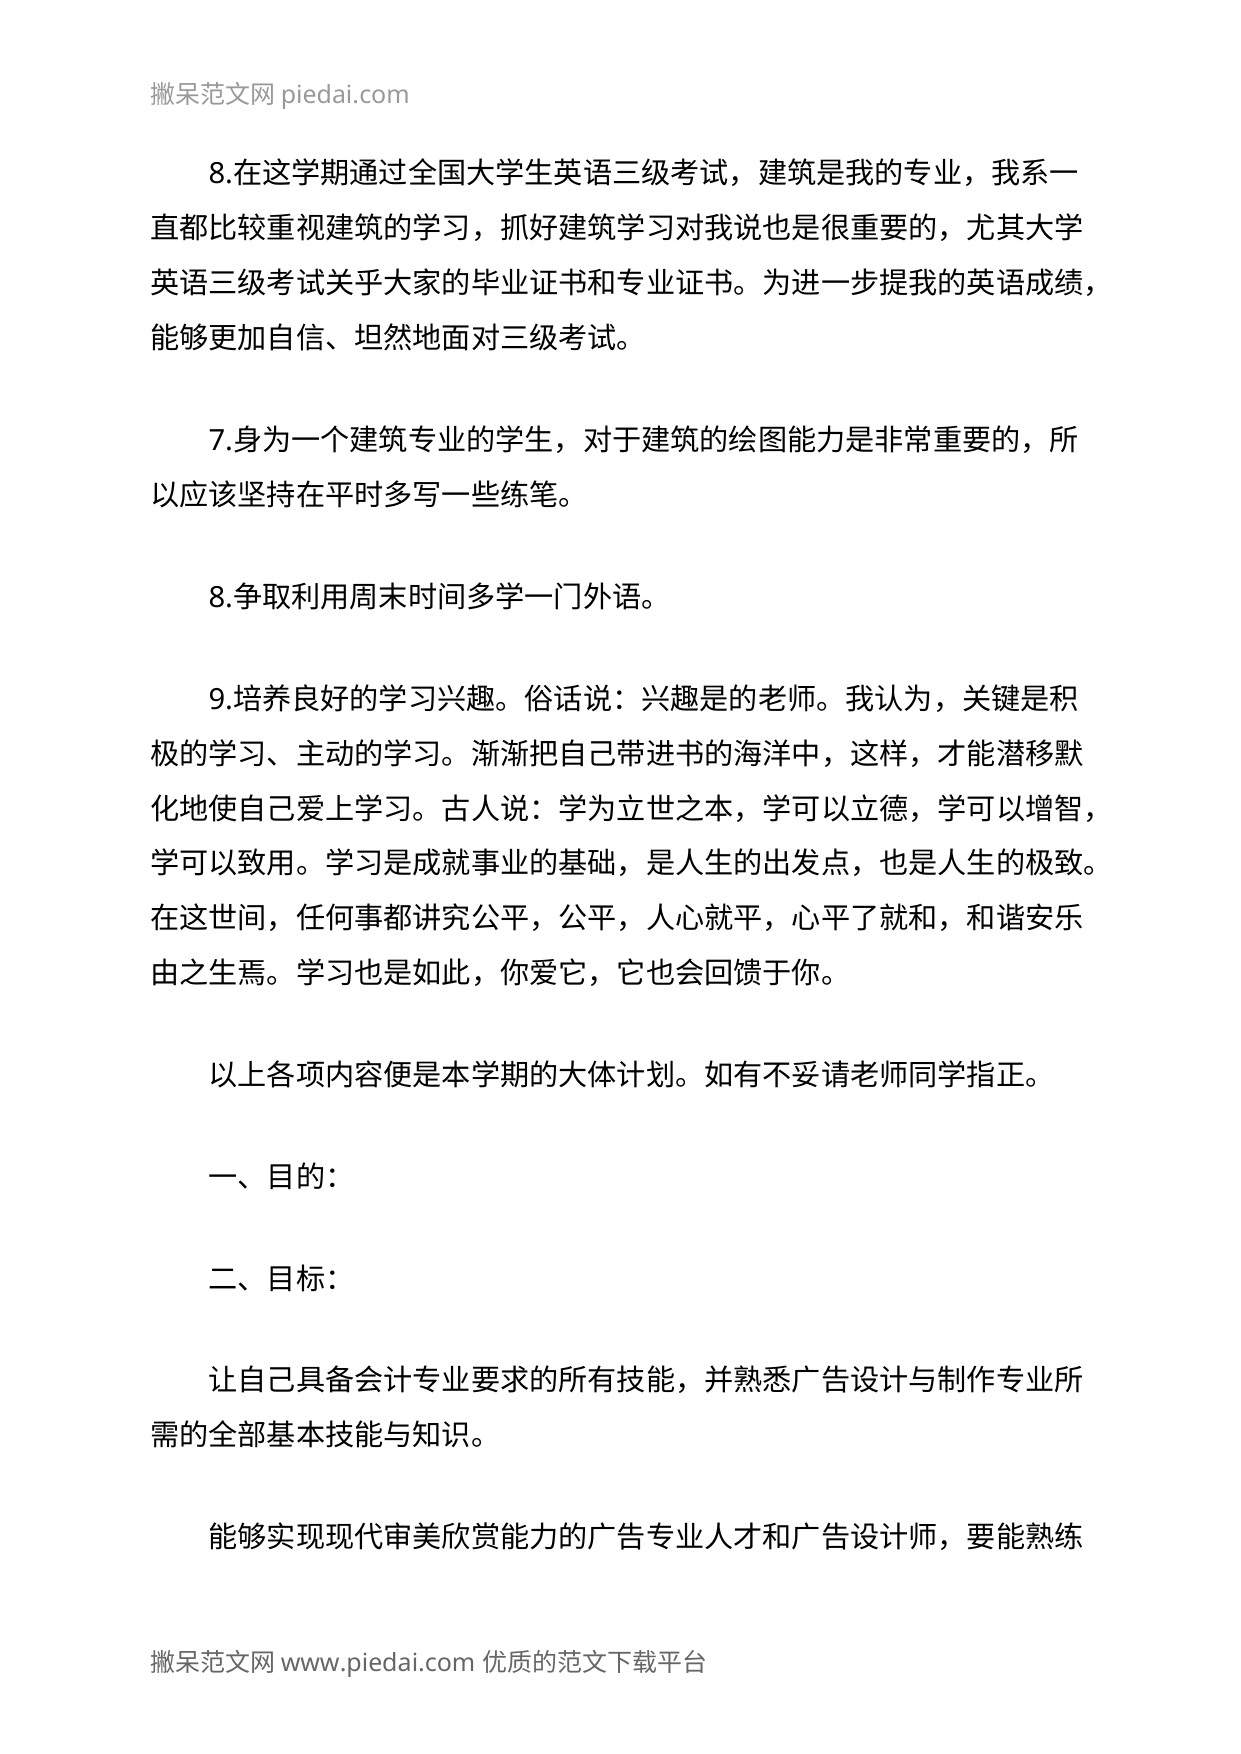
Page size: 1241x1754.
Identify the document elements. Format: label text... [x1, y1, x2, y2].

text 以上各项内容便是本学期的大体计划。如有不妥请老师同学指正。 [150, 1052, 1090, 1094]
text 8.在这学期通过全国大学生英语三级考试，建筑是我的专业，我系一直都比较重视建筑的学习，抓好建筑学习对我说也是很重要的，尤其大学英语三级考试关乎大家的毕业证书和专业证书。为进一步提我的英语成绩，能够更加自信、坦然地面对三级考试。 [150, 150, 1090, 357]
text 8.争取利用周末时间多学一门外语。 [150, 573, 1090, 616]
text 7.身为一个建筑专业的学生，对于建筑的绘图能力是非常重要的，所以应该坚持在平时多写一些练笔。 [150, 417, 1090, 514]
text 一、目的： [150, 1153, 1090, 1196]
text 二、目标： [150, 1255, 1090, 1297]
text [150, 1514, 1090, 1556]
text 让自己具备会计专业要求的所有技能，并熟悉广告设计与制作专业所需的全部基本技能与知识。 [150, 1357, 1090, 1454]
text 9.培养良好的学习兴趣。俗话说：兴趣是的老师。我认为，关键是积极的学习、主动的学习。渐渐把自己带进书的海洋中，这样，才能潜移默化地使自己爱上学习。古人说：学为立世之本，学可以立德，学可以增智，学可以致用。学习是成就事业的基础，是人生的出发点，也是人生的极致。在这世间，任何事都讲究公平，公平，人心就平，心平了就和，和谐安乐由之生焉。学习也是如此，你爱它，它也会回馈于你。 [150, 675, 1090, 992]
